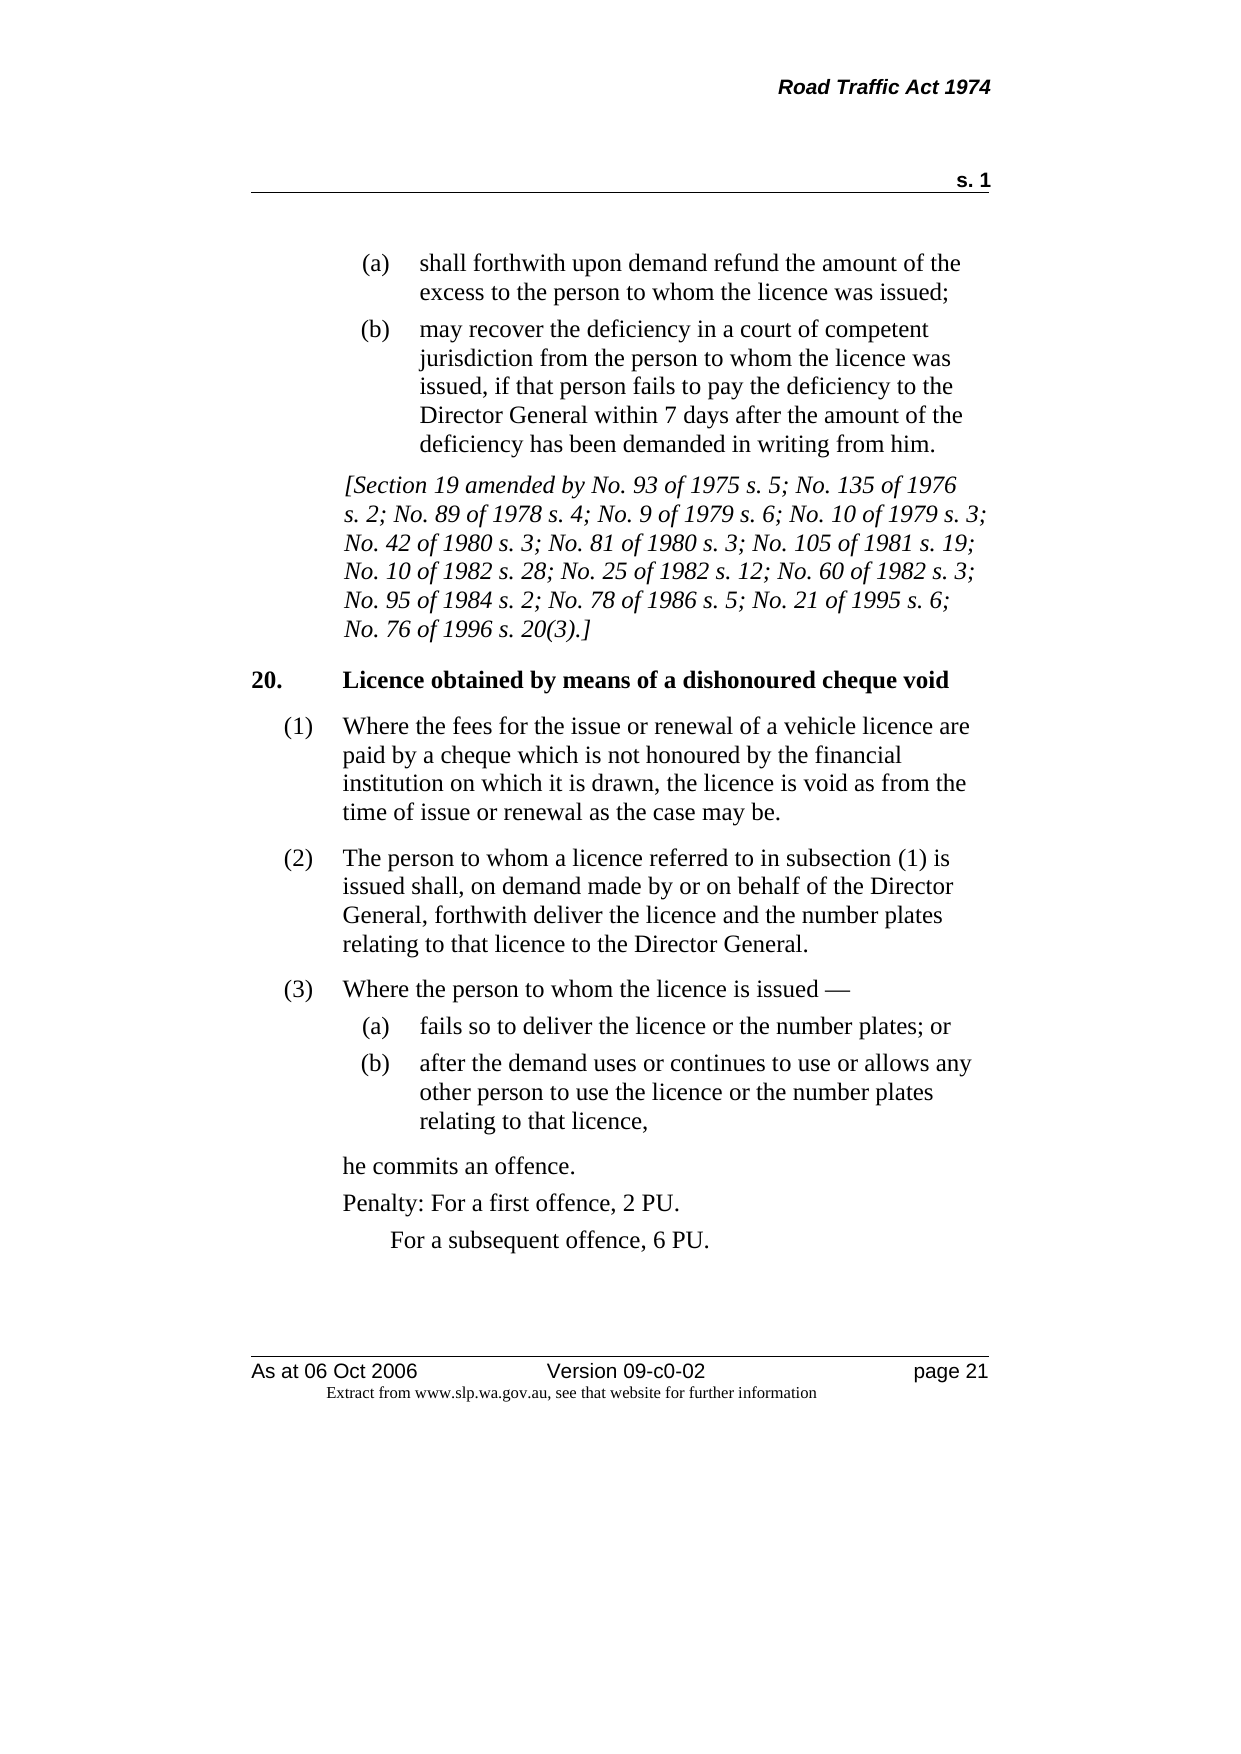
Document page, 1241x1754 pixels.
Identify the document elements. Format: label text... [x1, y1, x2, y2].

text [Section 19 amended by No. 93 of 1975 s. 5; No. 135 of 1976 s. 2; No. 89 of 1978 s. 4; No. 9 of 1979 s. 6; No. 10 of 1979 s. 3; No. 42 of 1980 s. 3; No. 81 of 1980 s. 3; No. 105 of 1981 s. 19; No. 10 of 1982 s. 28; No. 25 of 1982 s. 12; No. 60 of 1982 s. 3; No. 95 of 1984 s. 2; No. 78 of 1986 s. 5; No. 21 of 1995 s. 6; No. 76 of 1996 s. 20(3).] [251, 470, 989, 643]
text (1) Where the fees for the issue or renewal of a vehicle licence are paid by a cheque which is not honoured by the financial institution on which it is drawn, the licence is void as from the time of issue or renewal as the case may be. [251, 711, 989, 826]
text Penalty: For a first offence, 2 PU. [251, 1188, 989, 1217]
text (a) fails so to deliver the licence or the number plates; or [251, 1011, 989, 1040]
text (a) shall forthwith upon demand refund the amount of the excess to the person to whom the licence was issued; [251, 248, 989, 306]
text (2) The person to whom a licence referred to in subsection (1) is issued shall, on demand made by or on behalf of the Director General, forthwith deliver the licence and the number plates relating to that licence to the Director General. [251, 843, 989, 958]
text (b) after the demand uses or continues to use or allows any other person to use the licence or the number plates relating to that licence, [251, 1048, 989, 1135]
text For a subsequent offence, 6 PU. [251, 1226, 989, 1254]
text (3) Where the person to whom the licence is issued — [251, 974, 989, 1003]
text he commits an offence. [251, 1151, 989, 1180]
text (b) may recover the deficiency in a court of competent jurisdiction from the person to whom the licence was issued, if that person fails to pay the deficiency to the Director General within 7 days after the amount of the deficiency has been demanded in writing from him. [251, 314, 989, 458]
subtitle 20. Licence obtained by means of a dishonoured cheque void [251, 666, 989, 694]
